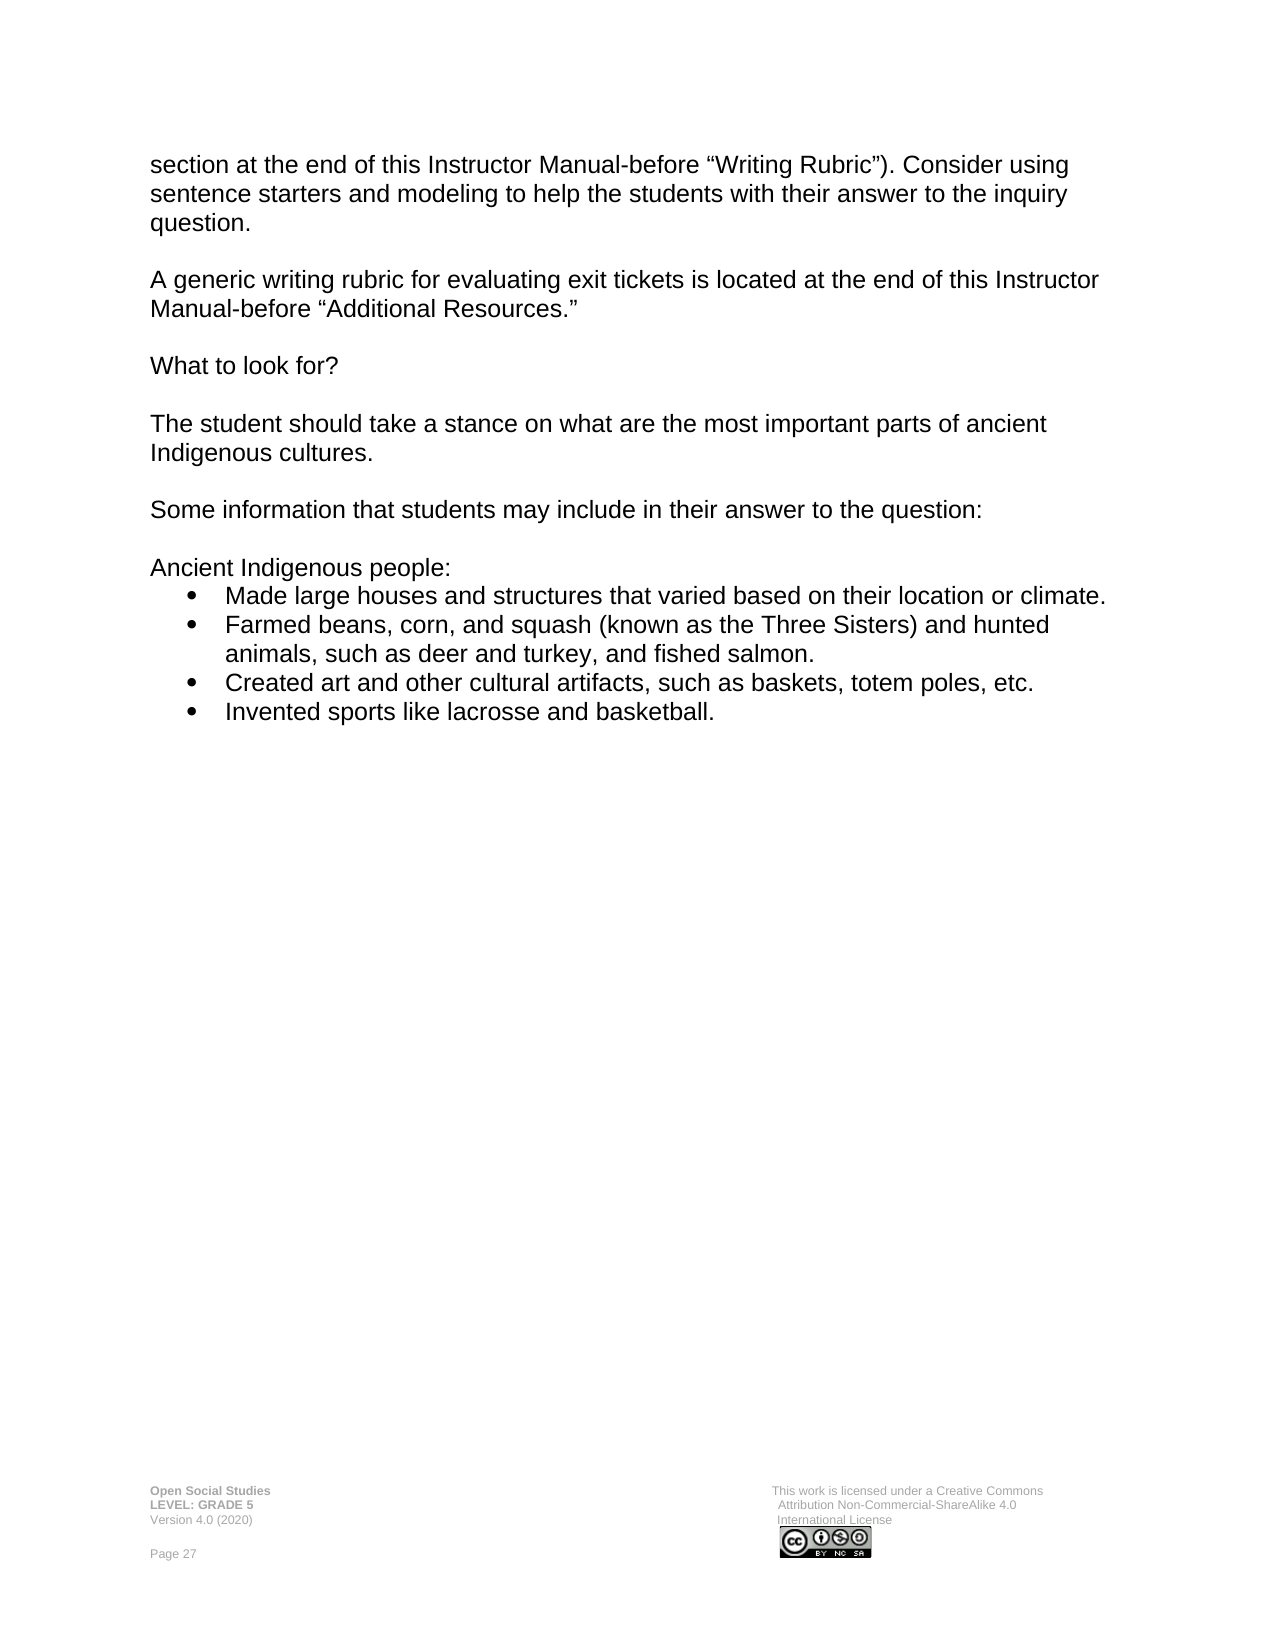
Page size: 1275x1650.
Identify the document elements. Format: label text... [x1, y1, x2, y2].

list Invented sports like lacrosse and basketball. [187, 697, 1125, 726]
text What to look for? [150, 351, 1125, 380]
list Created art and other cultural artifacts, such as baskets, totem poles, etc. [187, 668, 1125, 697]
picture [779, 1526, 872, 1558]
text Some information that students may include in their answer to the question: [150, 495, 1125, 524]
text The student should take a stance on what are the most important parts of ancient Indigenous cultures. [150, 409, 1125, 466]
list Farmed beans, corn, and squash (known as the Three Sisters) and hunted animals, such as deer and turkey, and fished salmon. [187, 610, 1125, 668]
text Ancient Indigenous people: [150, 553, 1125, 581]
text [150, 150, 1125, 236]
text A generic writing rubric for evaluating exit tickets is located at the end of this Instructor Manual-before “Additional Resources.” [150, 265, 1125, 323]
list Made large houses and structures that varied based on their location or climate. [187, 581, 1125, 610]
